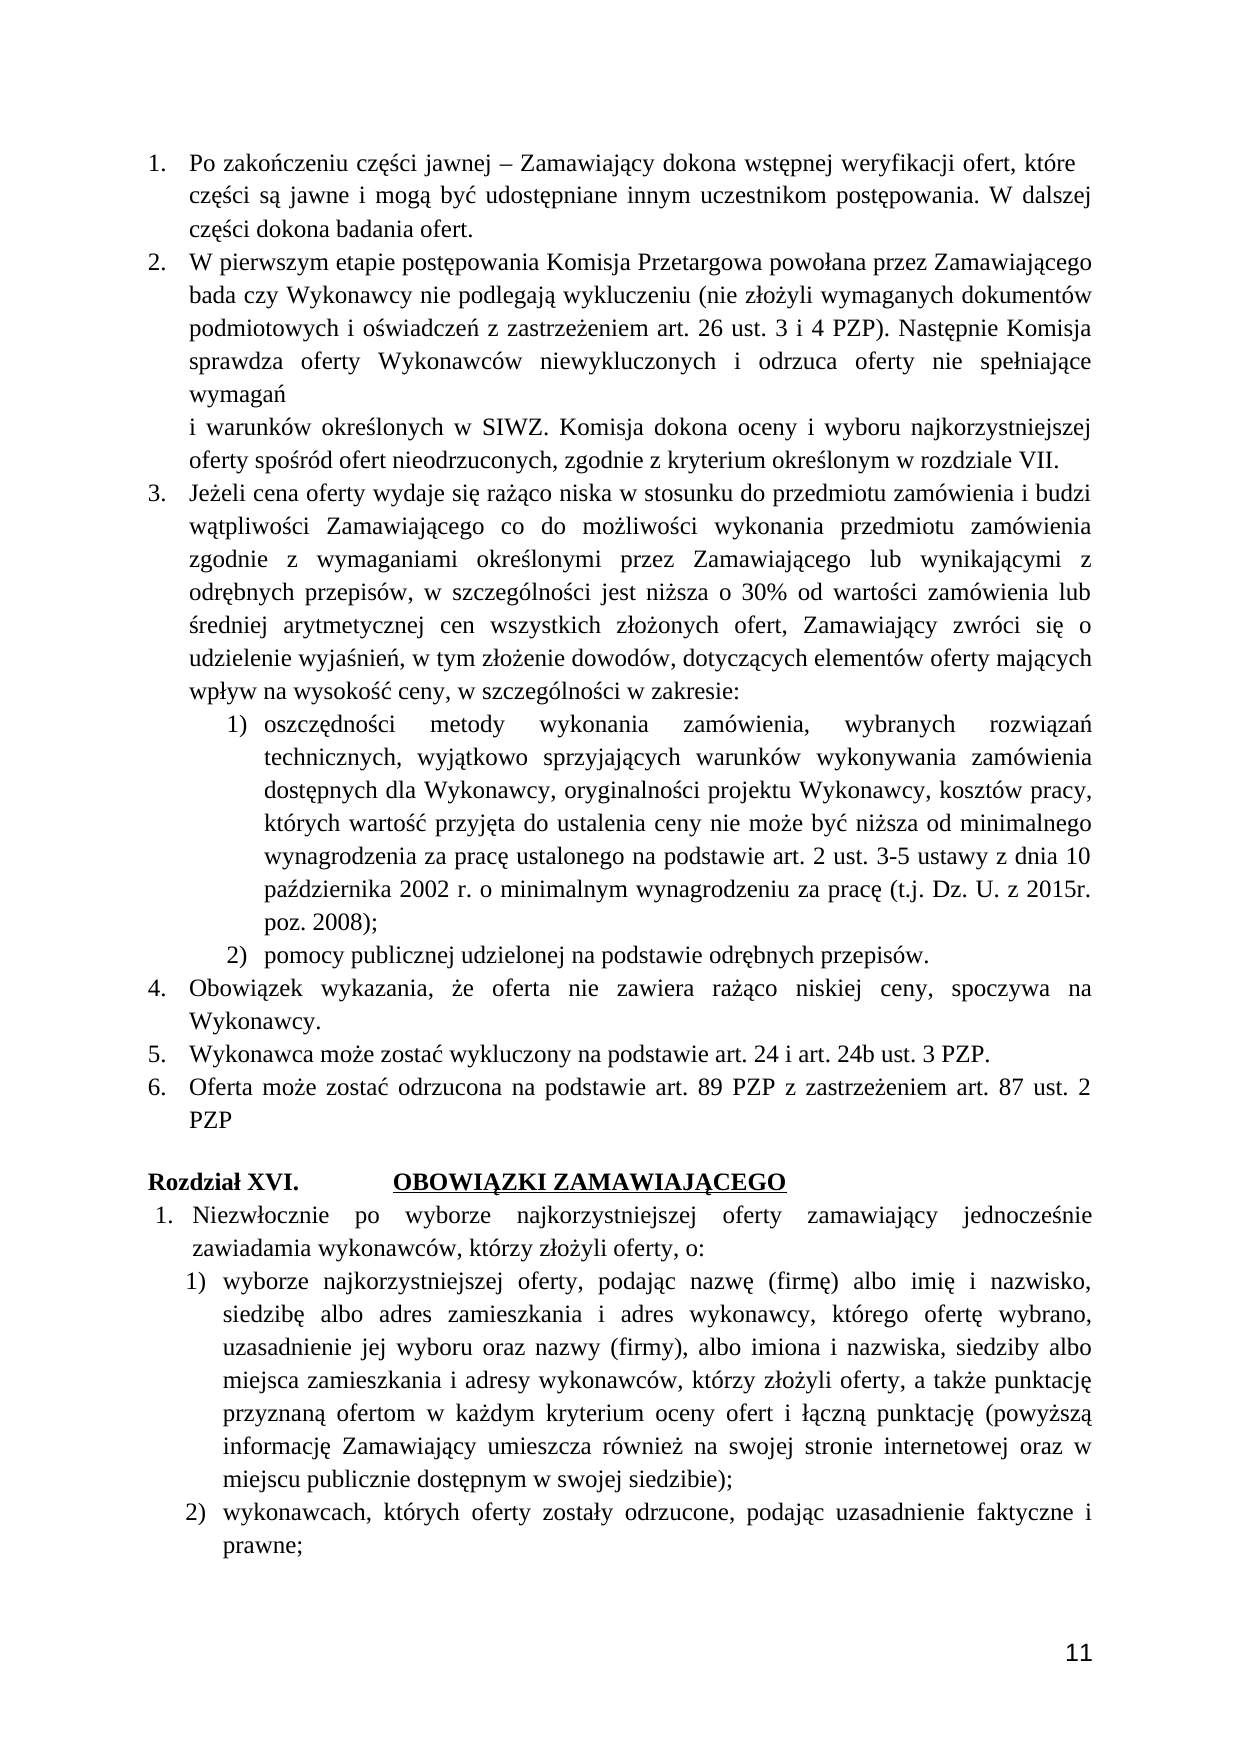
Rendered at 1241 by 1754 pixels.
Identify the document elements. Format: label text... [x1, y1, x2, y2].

list Oferta może zostać odrzucona na podstawie art. 89 PZP z zastrzeżeniem art. 87 ust. 2 PZP [148, 1072, 1093, 1134]
list Niezwłocznie po wyborze najkorzystniejszej oferty zamawiający jednocześnie zawiadamia wykonawców, którzy złożyli oferty, o: [154, 1200, 1093, 1262]
list W pierwszym etapie postępowania Komisja Przetargowa powołana przez Zamawiającego bada czy Wykonawcy nie podlegają wykluczeniu (nie złożyli wymaganych dokumentów podmiotowych i oświadczeń z zastrzeżeniem art. 26 ust. 3 i 4 PZP). Następnie Komisja sprawdza oferty Wykonawców niewykluczonych i odrzuca oferty nie spełniające wymagań i warunków określonych w SIWZ. Komisja dokona oceny i wyboru najkorzystniejszej oferty spośród ofert nieodrzuconych, zgodnie z kryterium określonym w rozdziale VII. [148, 247, 1093, 473]
list Obowiązek wykazania, że oferta nie zawiera rażąco niskiej ceny, spoczywa na Wykonawcy. [148, 973, 1093, 1035]
list Po zakończeniu części jawnej – Zamawiający dokona wstępnej weryfikacji ofert, które części są jawne i mogą być udostępniane innym uczestnikom postępowania. W dalszej części dokona badania ofert. [148, 148, 1093, 242]
list Jeżeli cena oferty wydaje się rażąco niska w stosunku do przedmiotu zamówienia i budzi wątpliwości Zamawiającego co do możliwości wykonania przedmiotu zamówienia zgodnie z wymaganiami określonymi przez Zamawiającego lub wynikającymi z odrębnych przepisów, w szczególności jest niższa o 30% od wartości zamówienia lub średniej arytmetycznej cen wszystkich złożonych ofert, Zamawiający zwróci się o udzielenie wyjaśnień, w tym złożenie dowodów, dotyczących elementów oferty mających wpływ na wysokość ceny, w szczególności w zakresie: [148, 478, 1093, 705]
text Rozdział XVI. OBOWIĄZKI ZAMAWIAJĄCEGO [148, 1167, 1093, 1196]
list wyborze najkorzystniejszej oferty, podając nazwę (firmę) albo imię i nazwisko, siedzibę albo adres zamieszkania i adres wykonawcy, którego ofertę wybrano, uzasadnienie jej wyboru oraz nazwy (firmy), albo imiona i nazwiska, siedziby albo miejsca zamieszkania i adresy wykonawców, którzy złożyli oferty, a także punktację przyznaną ofertom w każdym kryterium oceny ofert i łączną punktację (powyższą informację Zamawiający umieszcza również na swojej stronie internetowej oraz w miejscu publicznie dostępnym w swojej siedzibie); [185, 1266, 1093, 1493]
list wykonawcach, których oferty zostały odrzucone, podając uzasadnienie faktyczne i prawne; [185, 1497, 1093, 1559]
list pomocy publicznej udzielonej na podstawie odrębnych przepisów. [226, 940, 1093, 969]
list Wykonawca może zostać wykluczony na podstawie art. 24 i art. 24b ust. 3 PZP. [148, 1039, 1093, 1068]
list oszczędności metody wykonania zamówienia, wybranych rozwiązań technicznych, wyjątkowo sprzyjających warunków wykonywania zamówienia dostępnych dla Wykonawcy, oryginalności projektu Wykonawcy, kosztów pracy, których wartość przyjęta do ustalenia ceny nie może być niższa od minimalnego wynagrodzenia za pracę ustalonego na podstawie art. 2 ust. 3-5 ustawy z dnia 10 października 2002 r. o minimalnym wynagrodzeniu za pracę (t.j. Dz. U. z 2015r. poz. 2008); [226, 709, 1093, 936]
